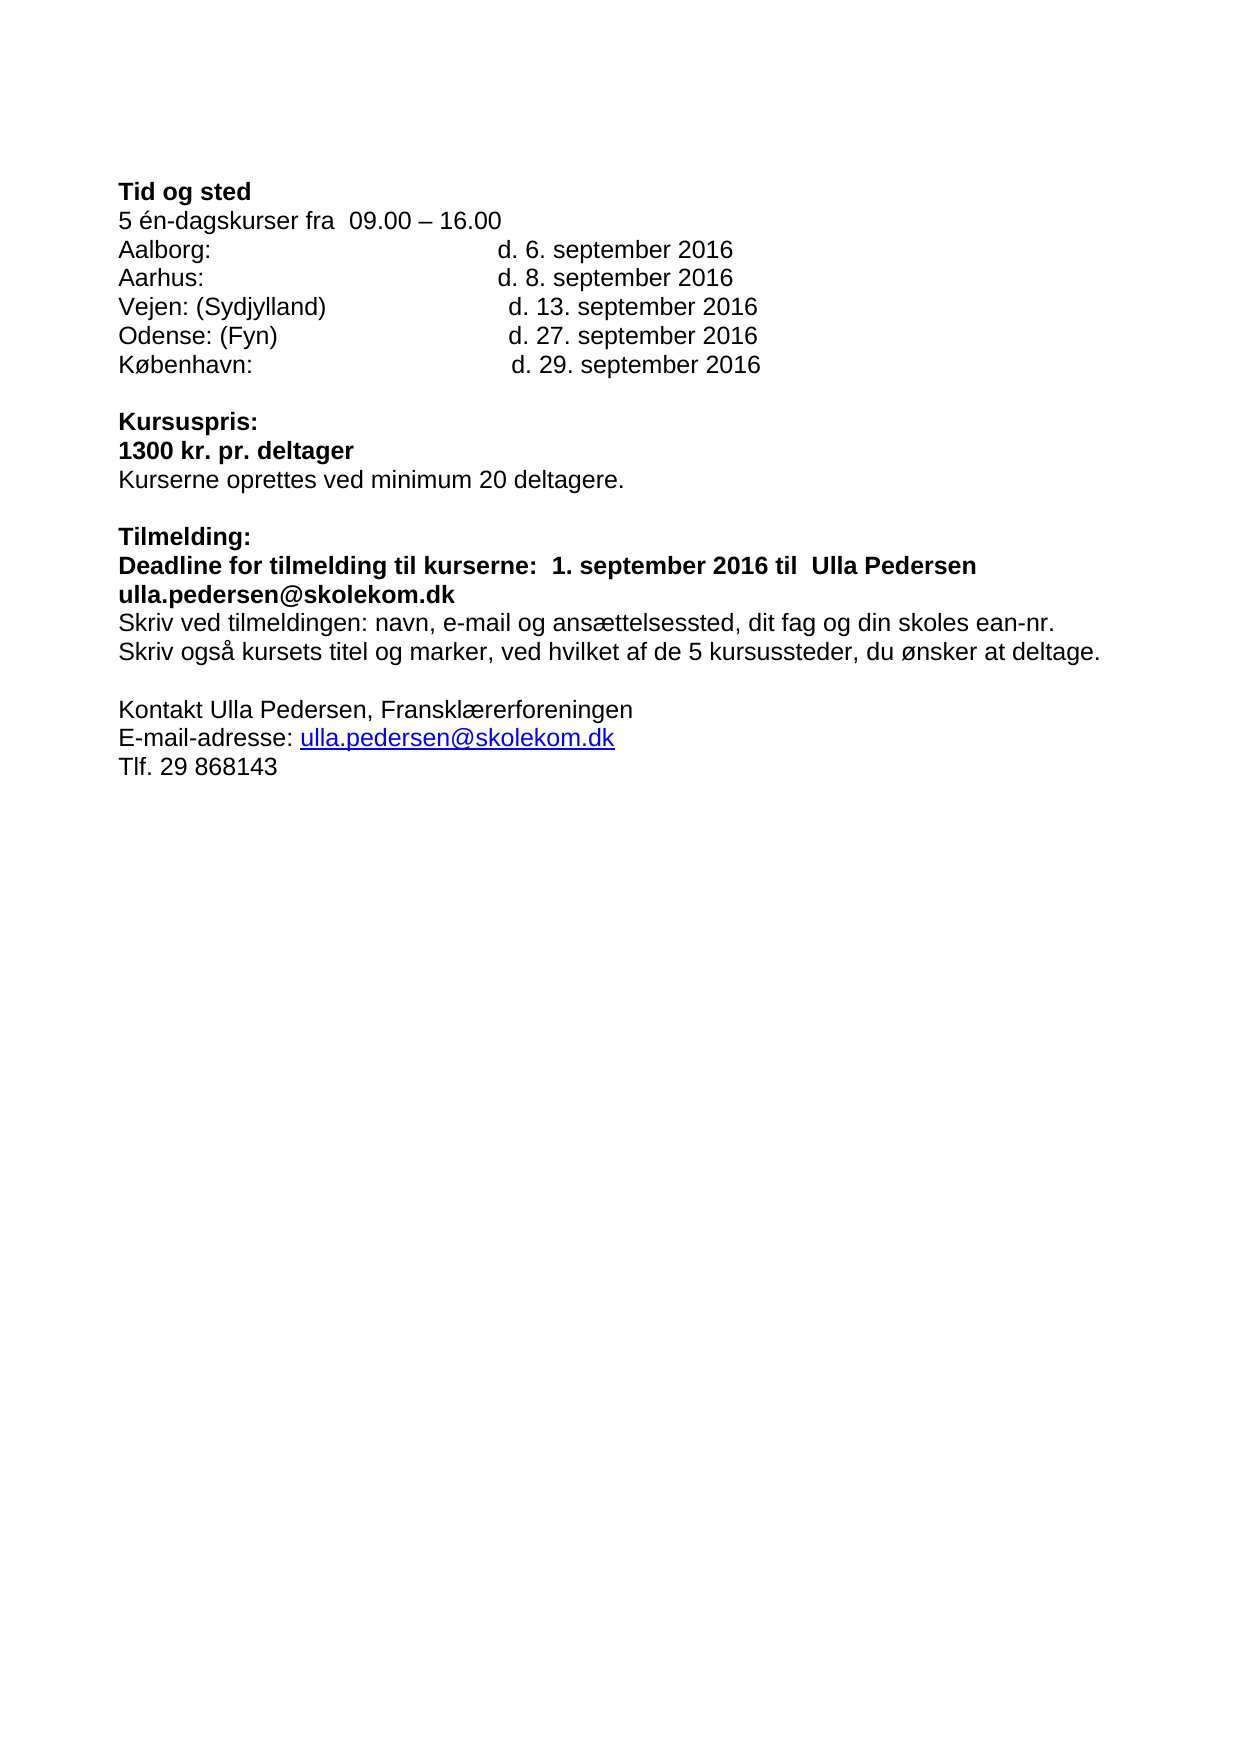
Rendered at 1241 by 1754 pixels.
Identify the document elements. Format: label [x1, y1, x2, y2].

text [118, 177, 1122, 781]
